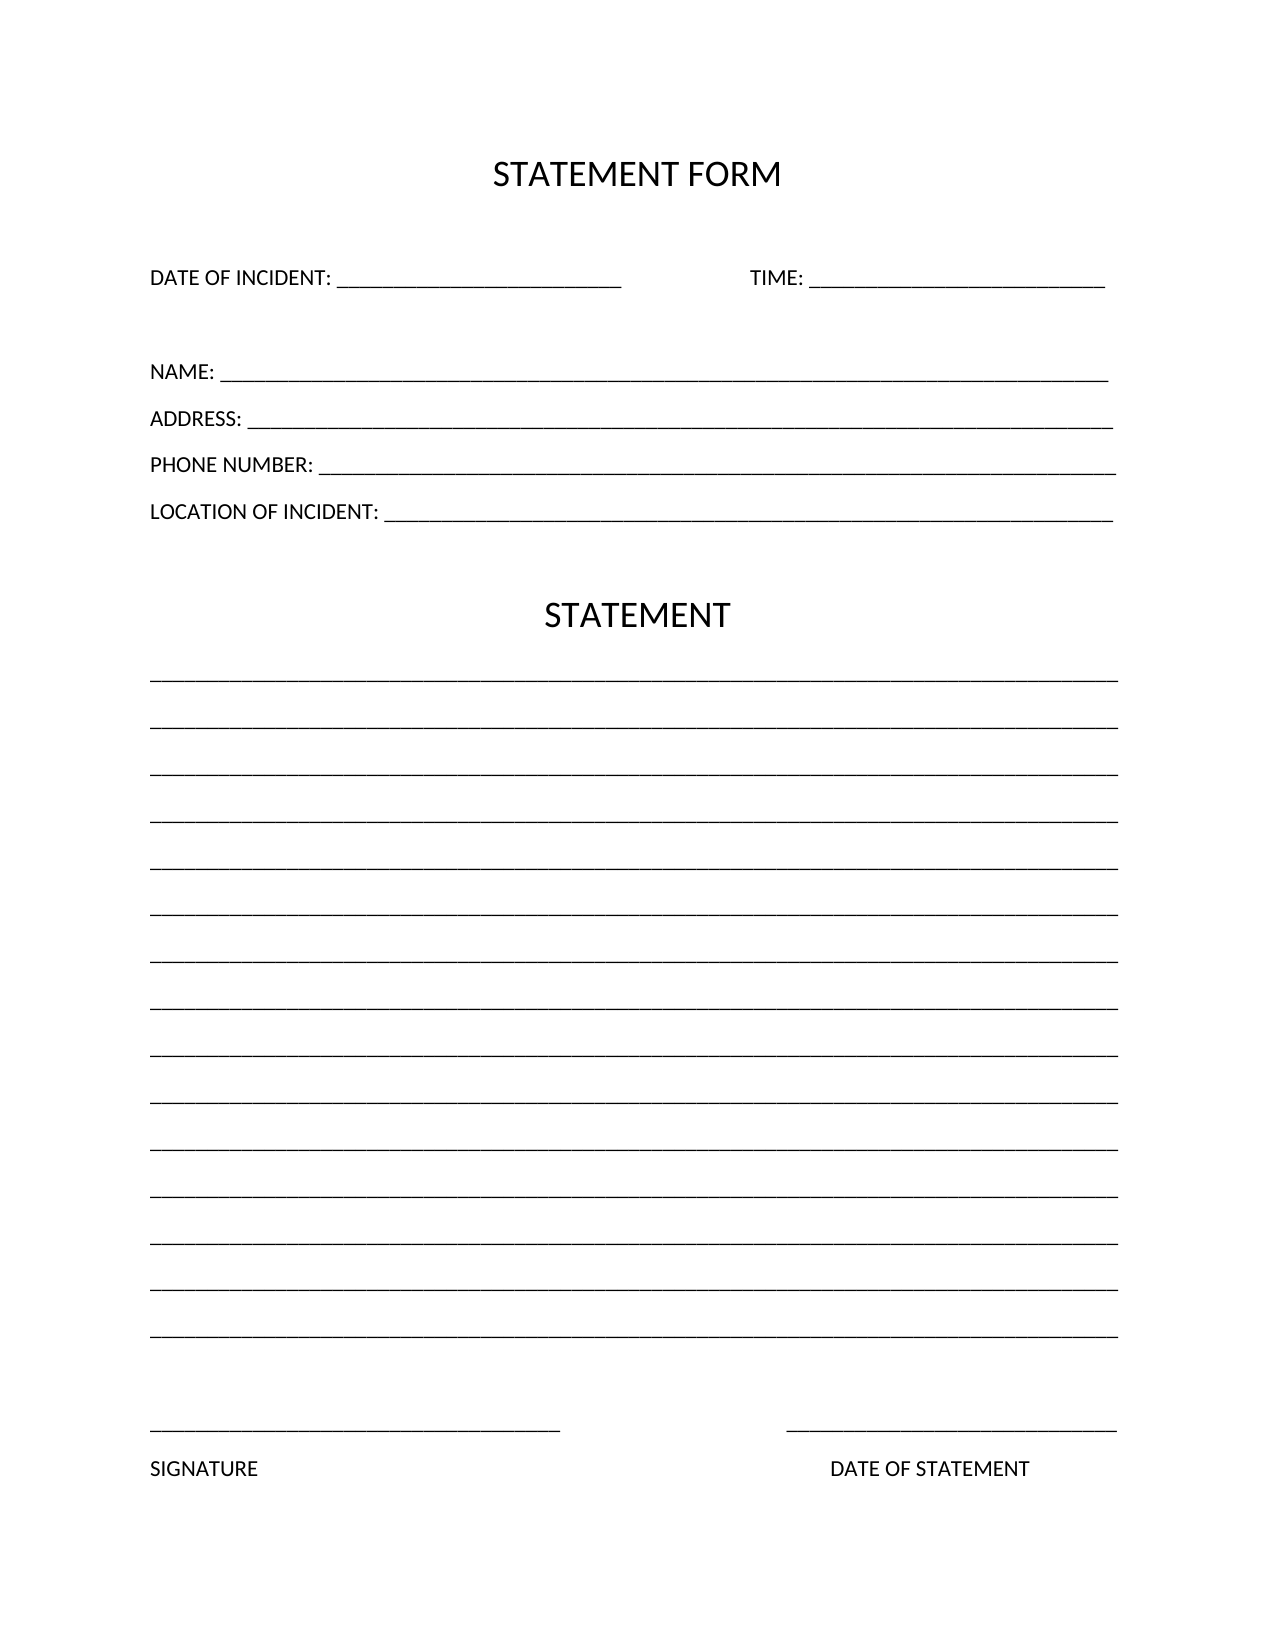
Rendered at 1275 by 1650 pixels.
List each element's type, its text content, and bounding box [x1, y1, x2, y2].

text _____________________________________________________________________________________ [150, 1126, 1125, 1154]
text _____________________________________________________________________________________ [150, 798, 1125, 826]
text _____________________________________________________________________________________ [150, 892, 1125, 920]
text _____________________________________________________________________________________ [150, 1173, 1125, 1201]
text _____________________________________________________________________________________ [150, 1220, 1125, 1248]
text STATEMENT [150, 591, 1125, 637]
text PHONE NUMBER: ______________________________________________________________________ [150, 451, 1125, 478]
text DATE OF INCIDENT: _________________________ TIME: __________________________ [150, 263, 1125, 291]
text _____________________________________________________________________________________ [150, 1079, 1125, 1107]
text _____________________________________________________________________________________ [150, 1032, 1125, 1060]
text SIGNATURE DATE OF STATEMENT [150, 1454, 1125, 1482]
text STATEMENT FORM [150, 150, 1125, 196]
text ____________________________________ _____________________________ [150, 1407, 1125, 1435]
text _____________________________________________________________________________________ [150, 985, 1125, 1013]
text _____________________________________________________________________________________ [150, 845, 1125, 873]
text _____________________________________________________________________________________ [150, 657, 1125, 685]
text _____________________________________________________________________________________ [150, 1313, 1125, 1342]
text _____________________________________________________________________________________ [150, 938, 1125, 967]
text LOCATION OF INCIDENT: ________________________________________________________________ [150, 497, 1125, 525]
text NAME: ______________________________________________________________________________ [150, 357, 1125, 385]
text ADDRESS: ____________________________________________________________________________ [150, 404, 1125, 432]
text _____________________________________________________________________________________ [150, 1267, 1125, 1295]
text _____________________________________________________________________________________ [150, 751, 1125, 779]
text _____________________________________________________________________________________ [150, 704, 1125, 732]
